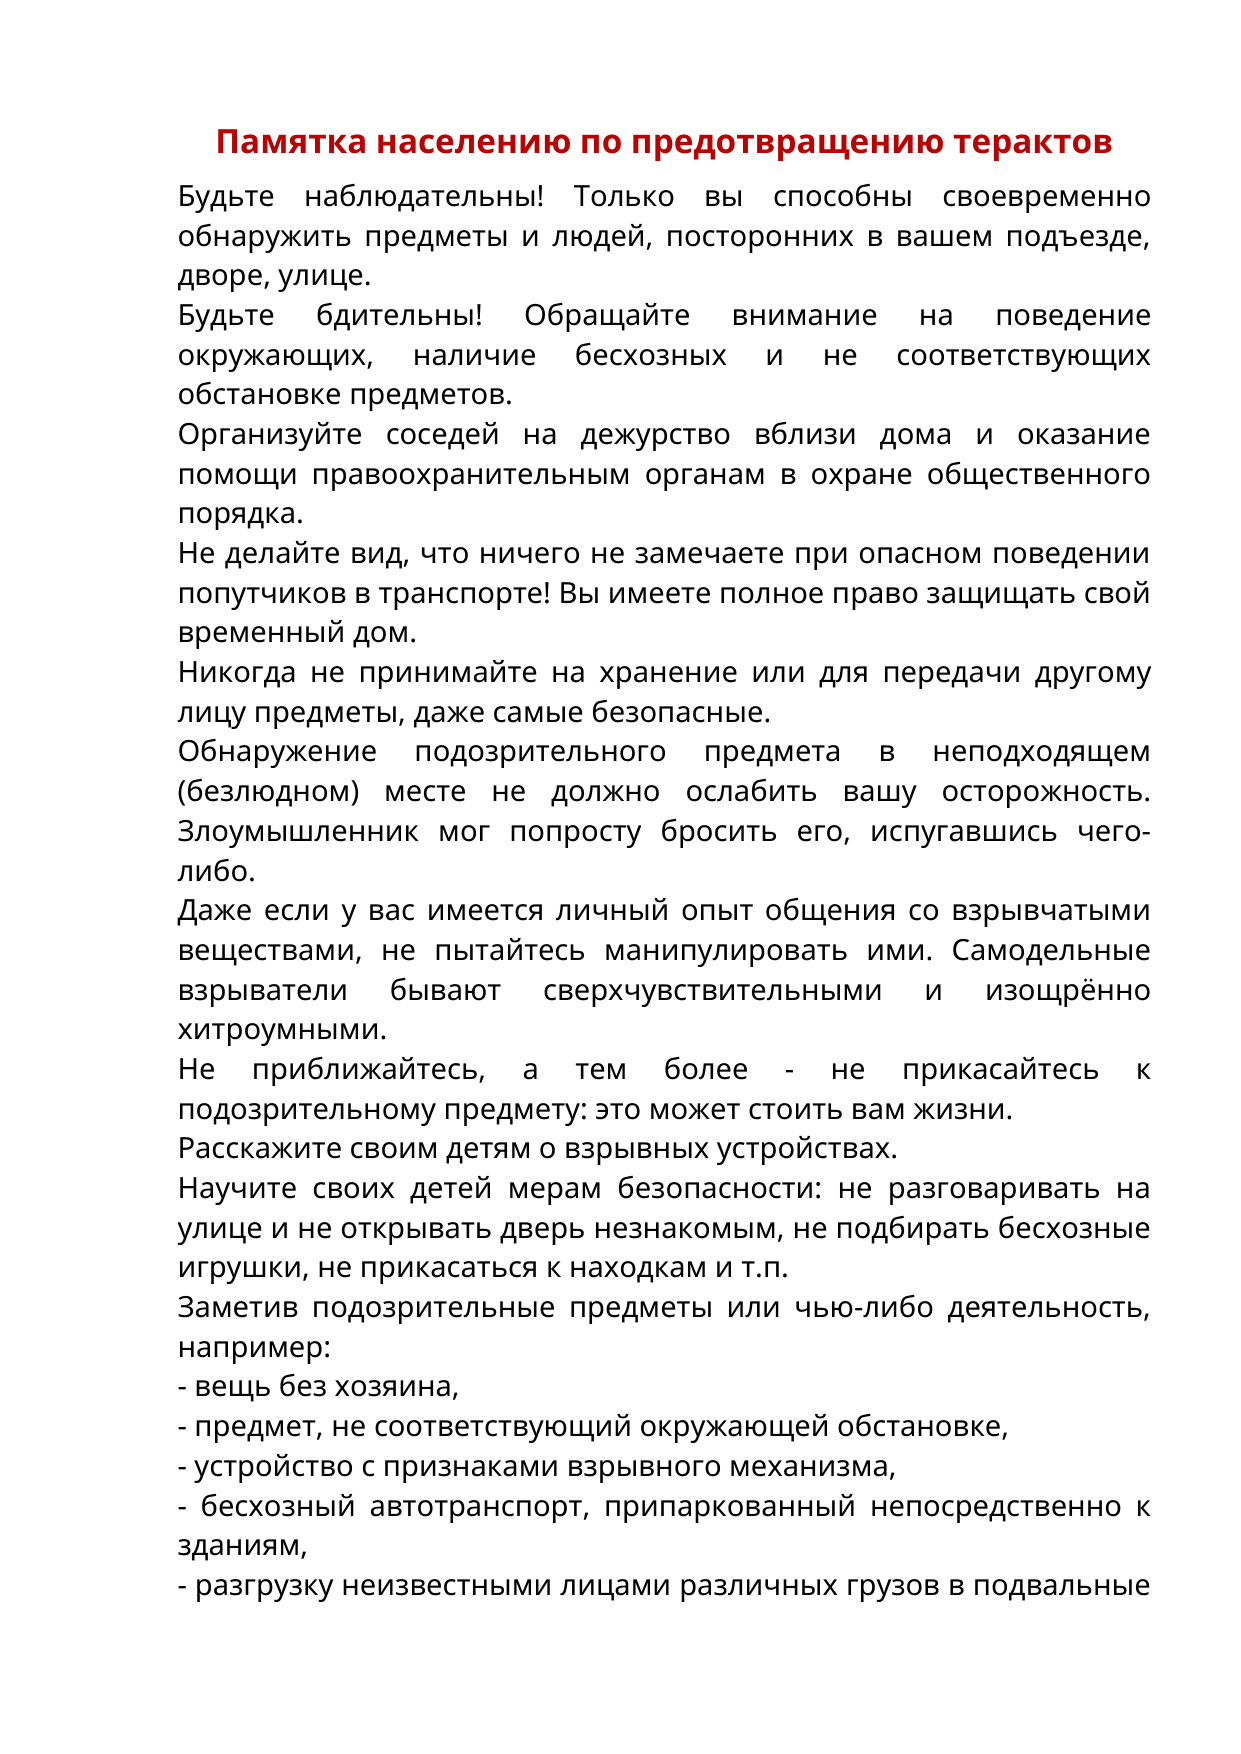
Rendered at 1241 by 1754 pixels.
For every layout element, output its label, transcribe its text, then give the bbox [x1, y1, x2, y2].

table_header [176, 174, 1153, 1605]
text Памятка населению по предотвращению терактов [177, 118, 1152, 163]
